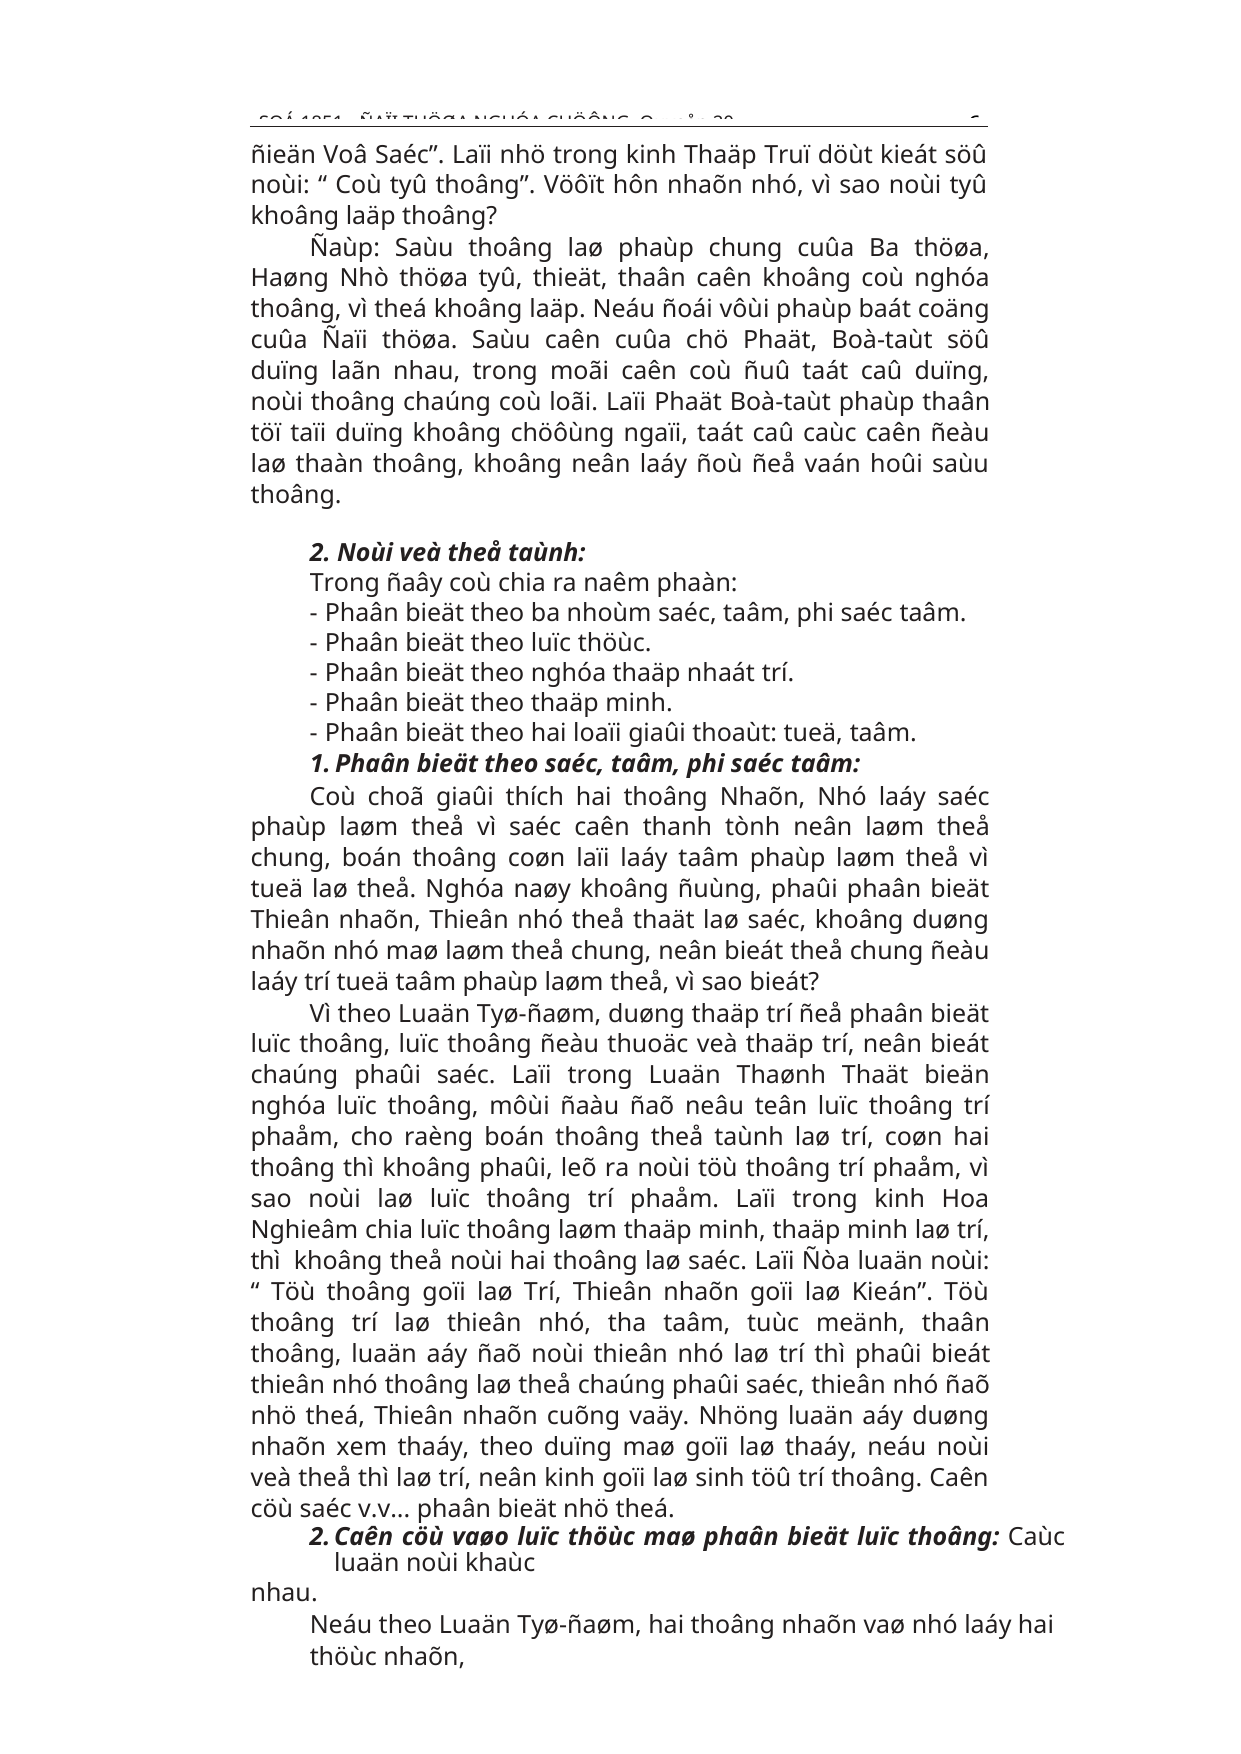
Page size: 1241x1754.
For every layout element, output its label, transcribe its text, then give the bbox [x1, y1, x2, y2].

list Phaân bieät theo hai loaïi giaûi thoaùt: tueä, taâm. [309, 718, 1065, 748]
text ñieän Voâ Saéc”. Laïi nhö trong kinh Thaäp Truï döùt kieát söû noùi: “ Coù tyû thoâng”. Vöôït hôn nhaõn nhó, vì sao noùi tyû khoâng laäp thoâng? [250, 138, 989, 231]
text Vì theo Luaän Tyø-ñaøm, duøng thaäp trí ñeå phaân bieät luïc thoâng, luïc thoâng ñeàu thuoäc veà thaäp trí, neân bieát chaúng phaûi saéc. Laïi trong Luaän Thaønh Thaät bieän nghóa luïc thoâng, môùi ñaàu ñaõ neâu teân luïc thoâng trí phaåm, cho raèng boán thoâng theå taùnh laø trí, coøn hai thoâng thì khoâng phaûi, leõ ra noùi töù thoâng trí phaåm, vì sao noùi laø luïc thoâng trí phaåm. Laïi trong kinh Hoa Nghieâm chia luïc thoâng laøm thaäp minh, thaäp minh laø trí, thì khoâng theå noùi hai thoâng laø saéc. Laïi Ñòa luaän noùi: “ Töù thoâng goïi laø Trí, Thieân nhaõn goïi laø Kieán”. Töù thoâng trí laø thieân nhó, tha taâm, tuùc meänh, thaân thoâng, luaän aáy ñaõ noùi thieân nhó laø trí thì phaûi bieát thieân nhó thoâng laø theå chaúng phaûi saéc, thieân nhó ñaõ nhö theá, Thieân nhaõn cuõng vaäy. Nhöng luaän aáy duøng nhaõn xem thaáy, theo duïng maø goïi laø thaáy, neáu noùi veà theå thì laø trí, neân kinh goïi laø sinh töû trí thoâng. Caên cöù saéc v.v... phaân bieät nhö theá. [250, 997, 990, 1525]
list Caên cöù vaøo luïc thöùc maø phaân bieät luïc thoâng: Caùc luaän noùi khaùc [309, 1525, 1065, 1577]
text Trong ñaây coù chia ra naêm phaàn: [309, 567, 1065, 598]
list Phaân bieät theo thaäp minh. [309, 688, 1065, 718]
subtitle Phaân bieät theo saéc, taâm, phi saéc taâm: [309, 748, 1065, 778]
text nhau. [250, 1577, 1065, 1608]
list Phaân bieät theo ba nhoùm saéc, taâm, phi saéc taâm. [309, 598, 1065, 628]
text Coù choã giaûi thích hai thoâng Nhaõn, Nhó laáy saéc phaùp laøm theå vì saéc caên thanh tònh neân laøm theå chung, boán thoâng coøn laïi laáy taâm phaùp laøm theå vì tueä laø theå. Nghóa naøy khoâng ñuùng, phaûi phaân bieät Thieân nhaõn, Thieân nhó theå thaät laø saéc, khoâng duøng nhaõn nhó maø laøm theå chung, neân bieát theå chung ñeàu laáy trí tueä taâm phaùp laøm theå, vì sao bieát? [250, 780, 990, 997]
text Neáu theo Luaän Tyø-ñaøm, hai thoâng nhaõn vaø nhó laáy hai thöùc nhaõn, [309, 1608, 1065, 1672]
text Ñaùp: Saùu thoâng laø phaùp chung cuûa Ba thöøa, Haøng Nhò thöøa tyû, thieät, thaân caên khoâng coù nghóa thoâng, vì theá khoâng laäp. Neáu ñoái vôùi phaùp baát coäng cuûa Ñaïi thöøa. Saùu caên cuûa chö Phaät, Boà-taùt söû duïng laãn nhau, trong moãi caên coù ñuû taát caû duïng, noùi thoâng chaúng coù loãi. Laïi Phaät Boà-taùt phaùp thaân töï taïi duïng khoâng chöôùng ngaïi, taát caû caùc caên ñeàu laø thaàn thoâng, khoâng neân laáy ñoù ñeå vaán hoûi saùu thoâng. [250, 231, 990, 511]
list Phaân bieät theo luïc thöùc. [309, 628, 1065, 658]
subtitle 2. Noùi veà theå taùnh: [309, 536, 1065, 567]
list Phaân bieät theo nghóa thaäp nhaát trí. [309, 658, 1065, 688]
